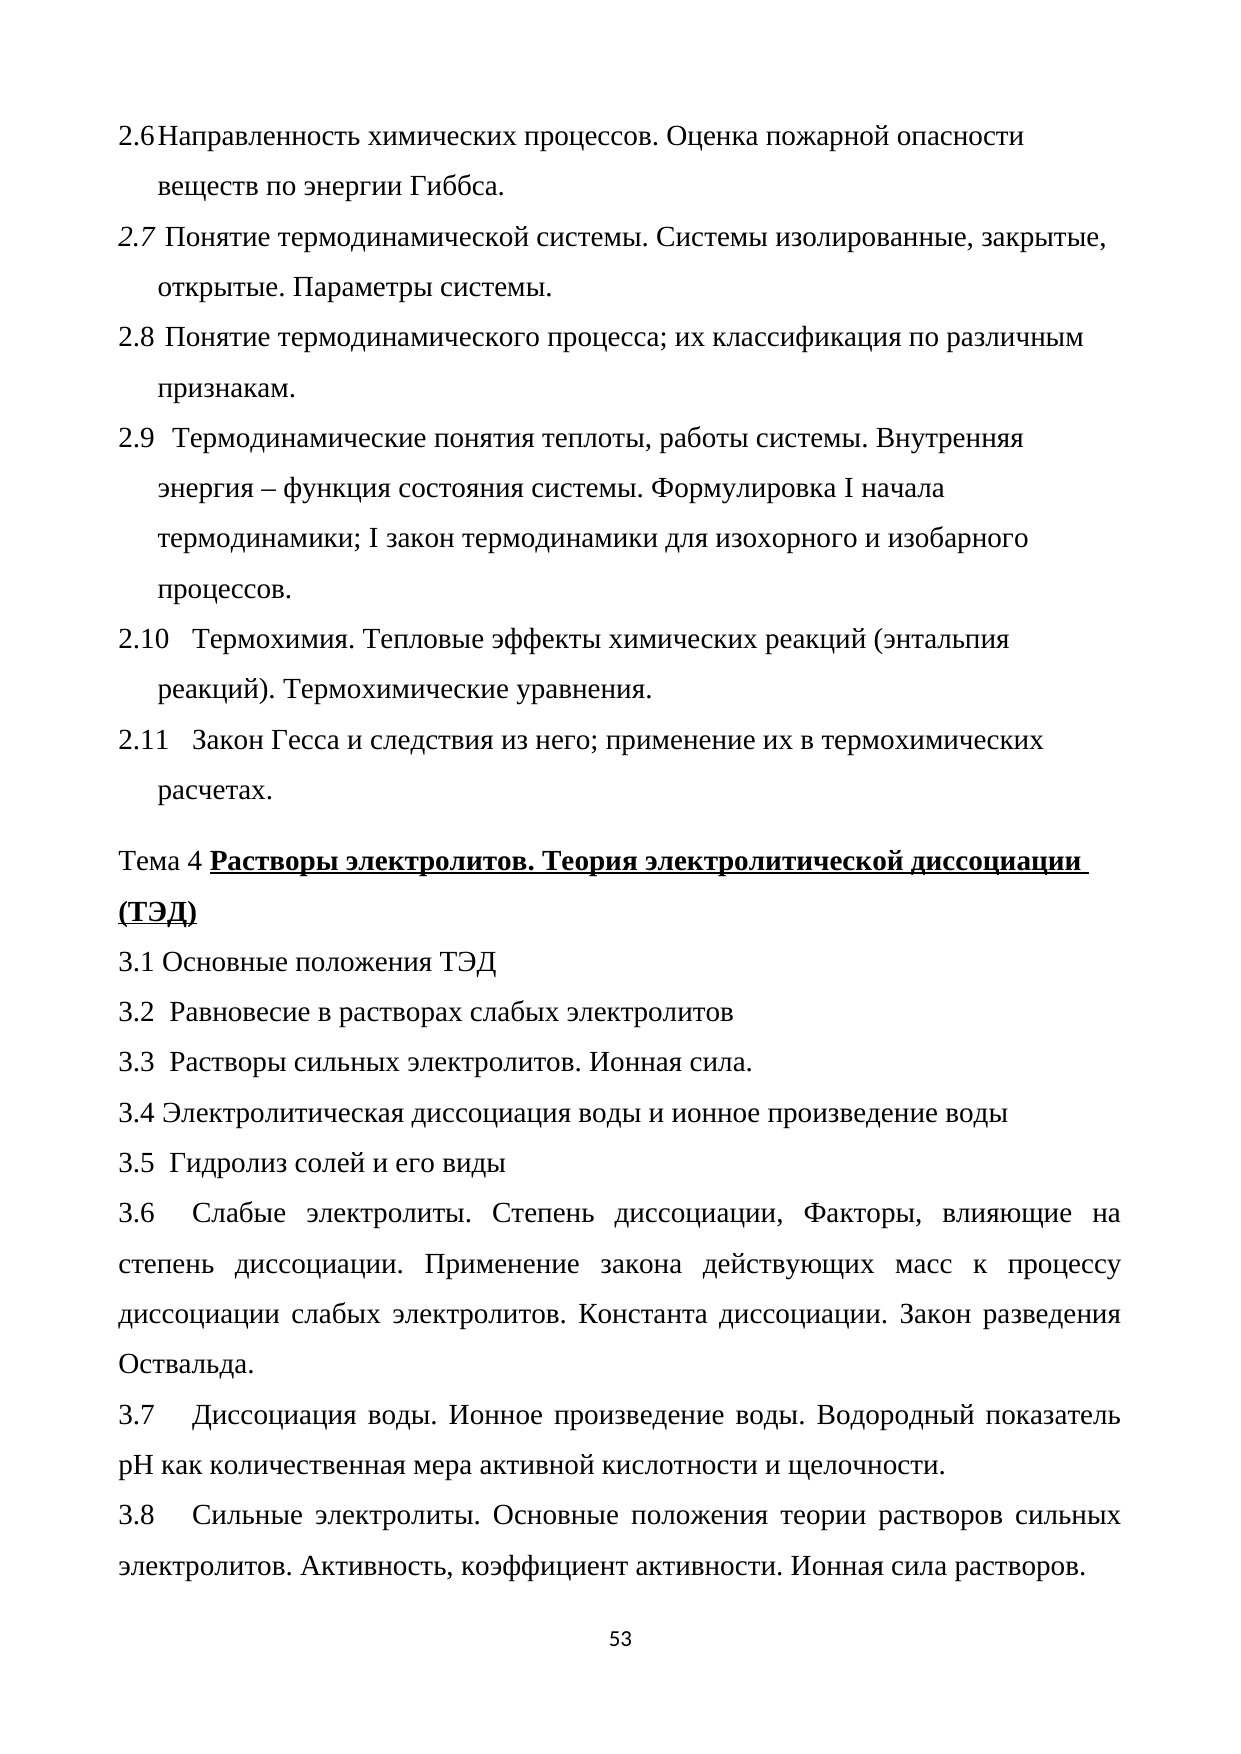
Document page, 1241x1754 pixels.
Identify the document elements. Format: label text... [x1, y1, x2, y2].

text 3.5 Гидролиз солей и его виды [118, 1145, 1122, 1179]
text 3.6 Слабые электролиты. Степень диссоциации, Факторы, влияющие на степень диссоциации. Применение закона действующих масс к процессу диссоциации слабых электролитов. Константа диссоциации. Закон разведения Оствальда. [118, 1196, 1122, 1380]
list Термодинамические понятия теплоты, работы системы. Внутренняя энергия – функция состояния системы. Формулировка I начала термодинамики; I закон термодинамики для изохорного и изобарного процессов. [118, 420, 1122, 604]
text 3.8 Сильные электролиты. Основные положения теории растворов сильных электролитов. Активность, коэффициент активности. Ионная сила растворов. [118, 1497, 1122, 1581]
text 3.3 Растворы сильных электролитов. Ионная сила. [118, 1044, 1122, 1078]
text Тема 4 Растворы электролитов. Теория электролитической диссоциации (ТЭД) [118, 843, 1122, 927]
list Понятие термодинамического процесса; их классификация по различным признакам. [118, 319, 1122, 403]
list Понятие термодинамической системы. Системы изолированные, закрытые, открытые. Параметры системы. [118, 219, 1122, 303]
text 3.7 Диссоциация воды. Ионное произведение воды. Водородный показатель рН как количественная мера активной кислотности и щелочности. [118, 1397, 1122, 1481]
list Термохимия. Тепловые эффекты химических реакций (энтальпия реакций). Термохимические уравнения. [118, 621, 1122, 705]
text 3.2 Равновесие в растворах слабых электролитов [118, 994, 1122, 1028]
list Закон Гесса и следствия из него; применение их в термохимических расчетах. [118, 722, 1122, 806]
list Направленность химических процессов. Оценка пожарной опасности веществ по энергии Гиббса. [118, 118, 1122, 202]
text 3.4 Электролитическая диссоциация воды и ионное произведение воды [118, 1095, 1122, 1128]
text 3.1 Основные положения ТЭД [118, 944, 1122, 977]
